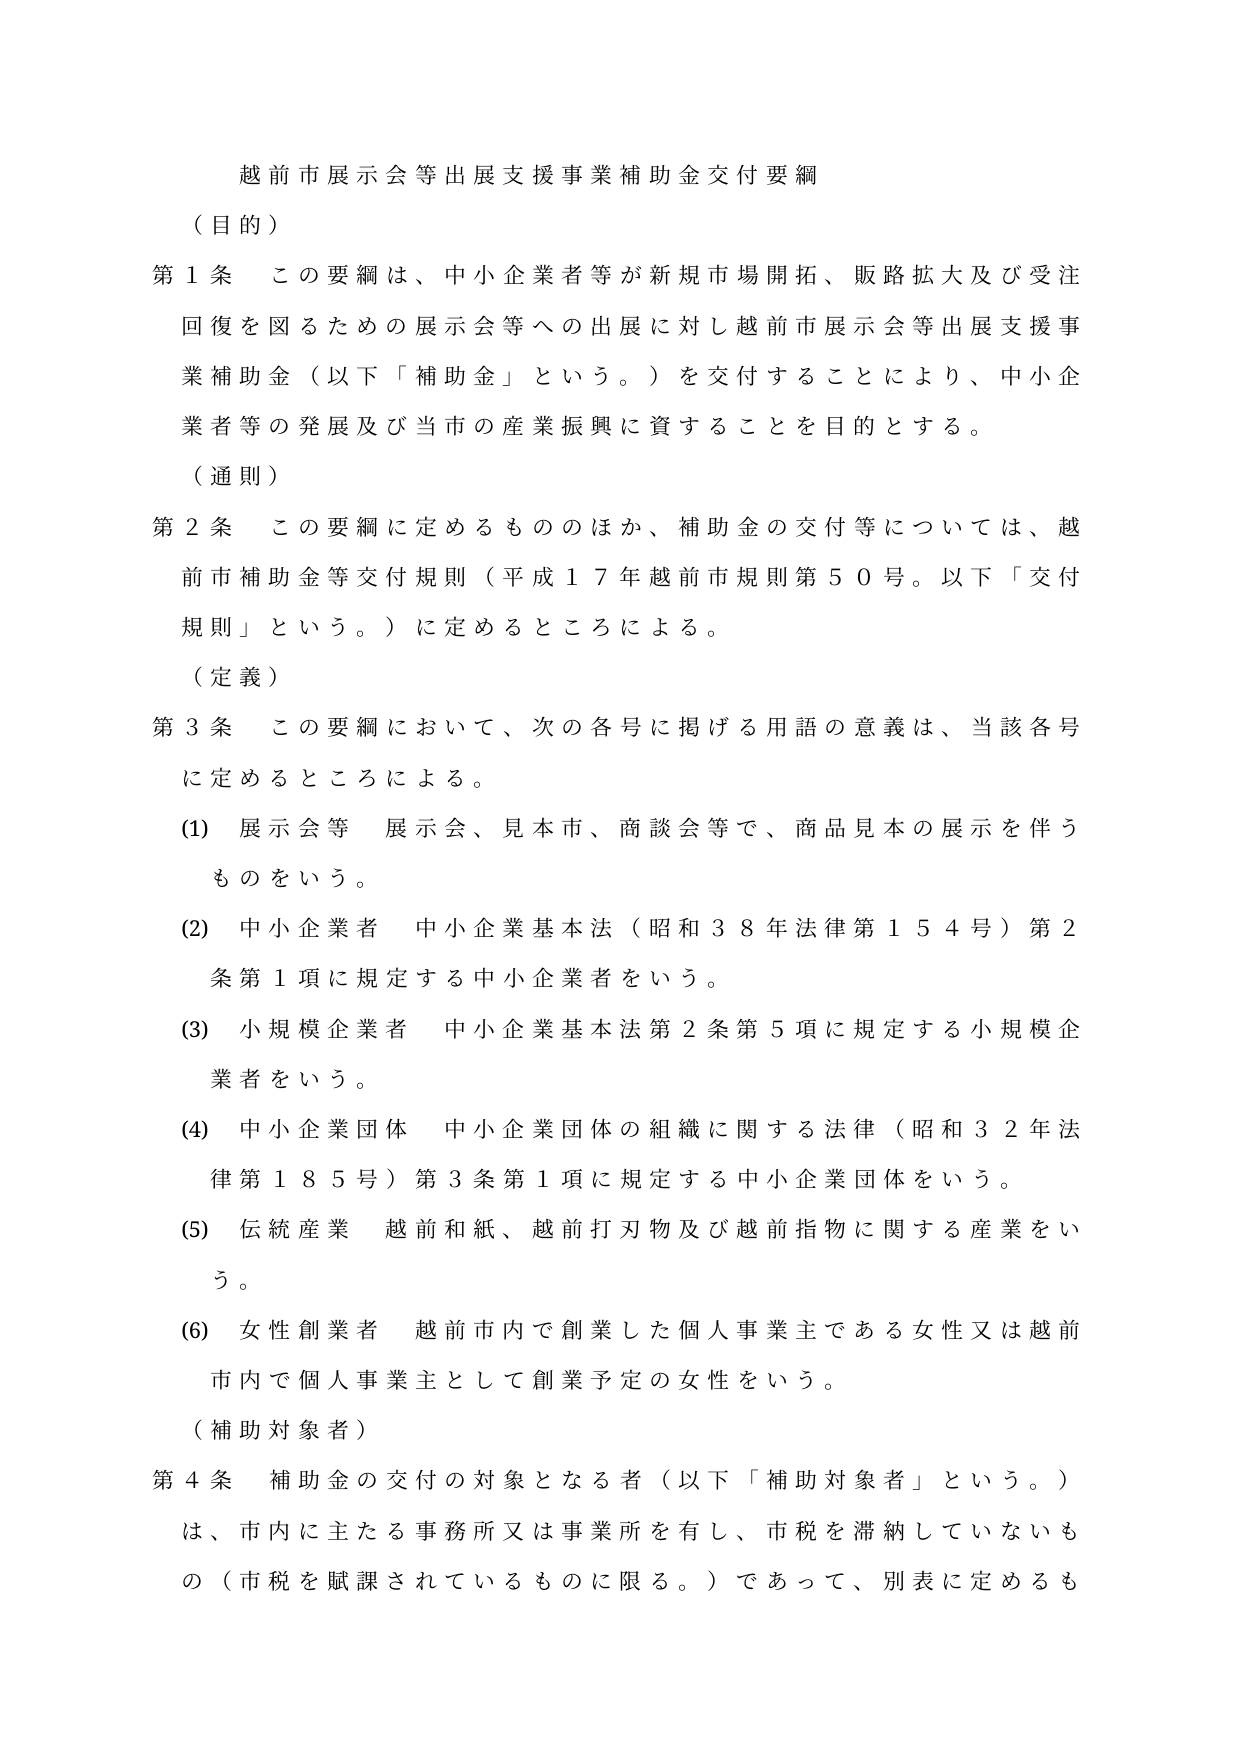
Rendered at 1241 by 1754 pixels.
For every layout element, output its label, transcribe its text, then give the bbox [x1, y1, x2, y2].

text 越前市展示会等出展支援事業補助金交付要綱 [152, 149, 1088, 199]
text 第３条 この要綱において、次の各号に掲げる用語の意義は、当該各号に定めるところによる。 [152, 701, 1088, 802]
text （補助対象者） [178, 1404, 1088, 1454]
text （通則） [152, 450, 1088, 500]
text (2) 中小企業者 中小企業基本法（昭和３８年法律第１５４号）第２条第１項に規定する中小企業者をいう。 [178, 902, 1088, 1002]
text (4) 中小企業団体 中小企業団体の組織に関する法律（昭和３２年法律第１８５号）第３条第１項に規定する中小企業団体をいう。 [178, 1103, 1088, 1203]
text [152, 1454, 1088, 1605]
text 第１条 この要綱は、中小企業者等が新規市場開拓、販路拡大及び受注回復を図るための展示会等への出展に対し越前市展示会等出展支援事業補助金（以下「補助金」という。）を交付することにより、中小企業者等の発展及び当市の産業振興に資することを目的とする。 [152, 249, 1088, 450]
text (5) 伝統産業 越前和紙、越前打刃物及び越前指物に関する産業をいう。 [178, 1203, 1088, 1304]
text （定義） [152, 651, 1088, 701]
text 第２条 この要綱に定めるもののほか、補助金の交付等については、越前市補助金等交付規則（平成１７年越前市規則第５０号。以下「交付規則」という。）に定めるところによる。 [152, 500, 1088, 651]
text (1) 展示会等 展示会、見本市、商談会等で、商品見本の展示を伴うものをいう。 [178, 802, 1088, 902]
text (3) 小規模企業者 中小企業基本法第２条第５項に規定する小規模企業者をいう。 [178, 1002, 1088, 1103]
text (6) 女性創業者 越前市内で創業した個人事業主である女性又は越前市内で個人事業主として創業予定の女性をいう。 [178, 1304, 1088, 1404]
text （目的） [152, 199, 1088, 249]
